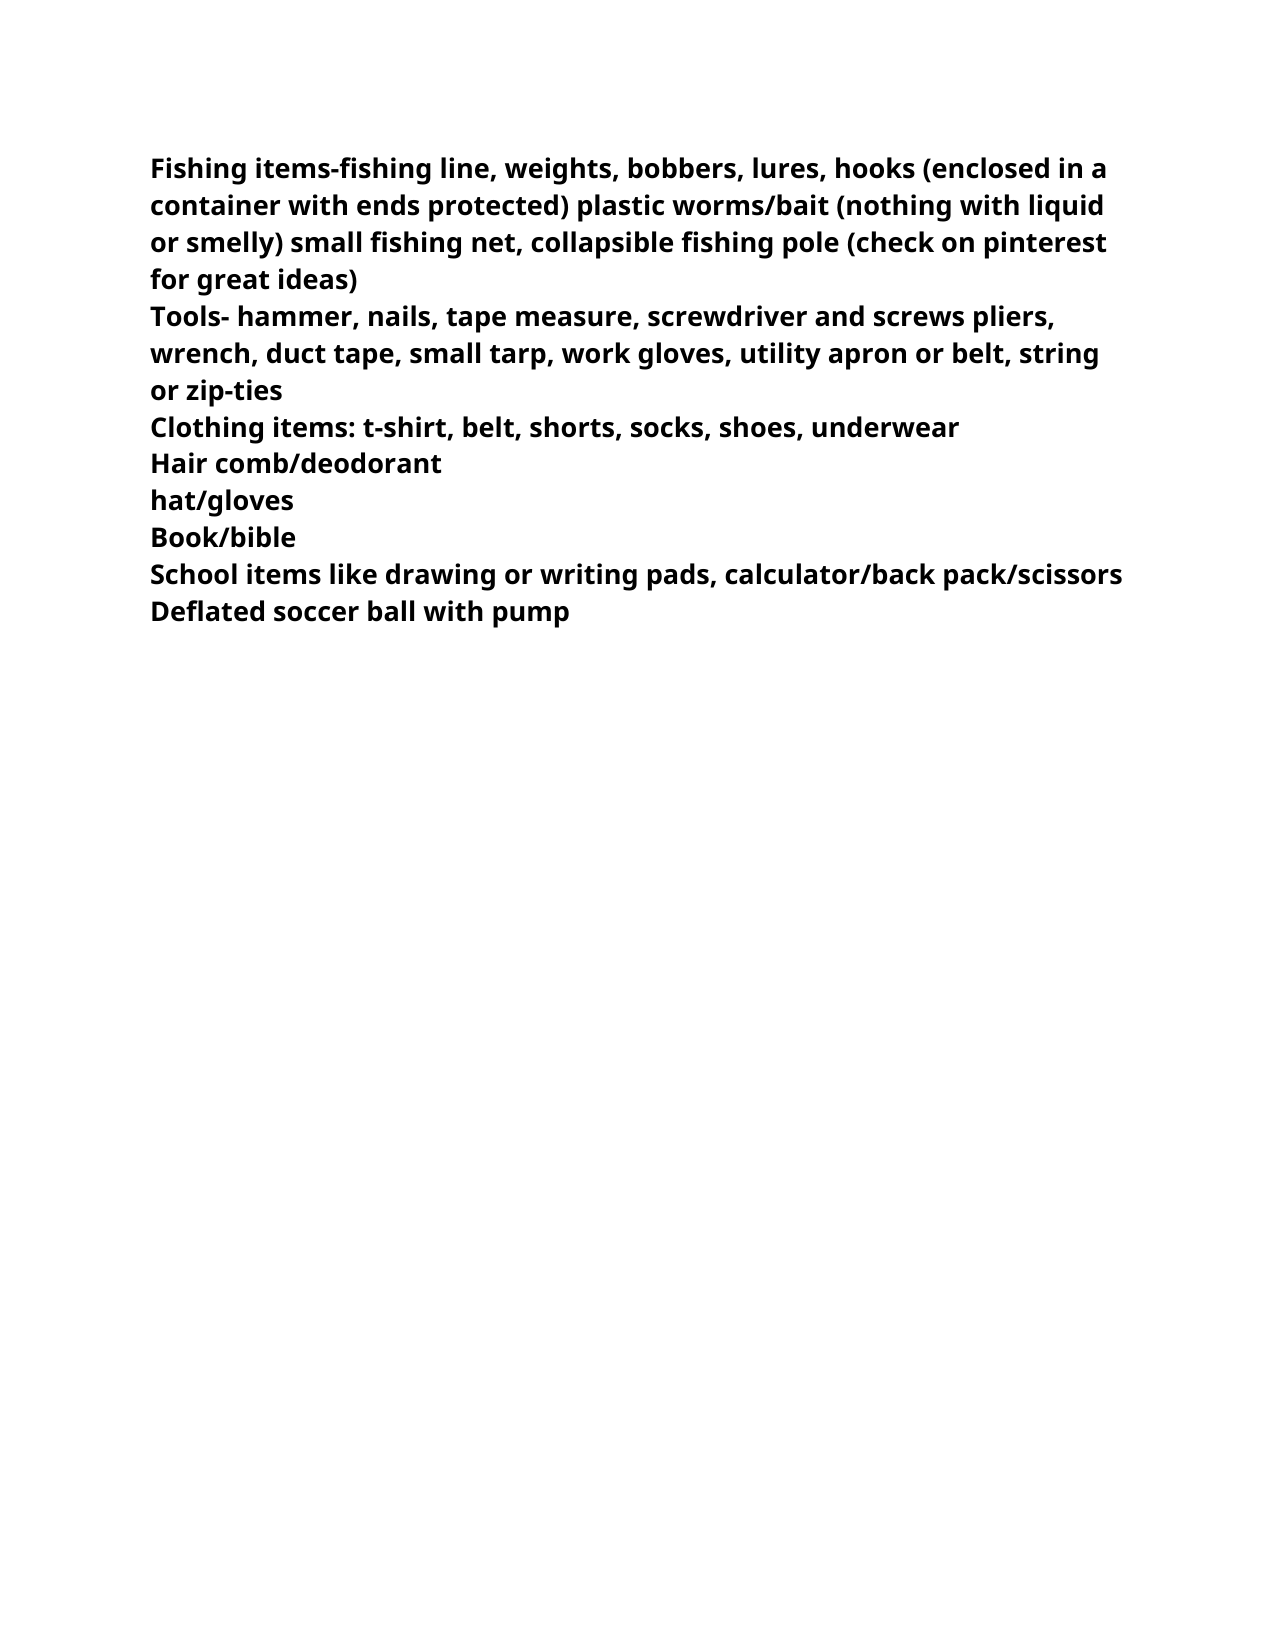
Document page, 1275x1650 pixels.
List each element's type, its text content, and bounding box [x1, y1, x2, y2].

text Deflated soccer ball with pump [150, 592, 1125, 629]
text Book/bible [150, 519, 1125, 556]
text Fishing items-fishing line, weights, bobbers, lures, hooks (enclosed in a container with ends protected) plastic worms/bait (nothing with liquid or smelly) small fishing net, collapsible fishing pole (check on pinterest for great ideas) [150, 150, 1125, 297]
text hat/gloves [150, 482, 1125, 519]
text Hair comb/deodorant [150, 445, 1125, 482]
text Tools- hammer, nails, tape measure, screwdriver and screws pliers, wrench, duct tape, small tarp, work gloves, utility apron or belt, string or zip-ties [150, 297, 1125, 408]
text Clothing items: t-shirt, belt, shorts, socks, shoes, underwear [150, 408, 1125, 445]
text School items like drawing or writing pads, calculator/back pack/scissors [150, 556, 1125, 592]
